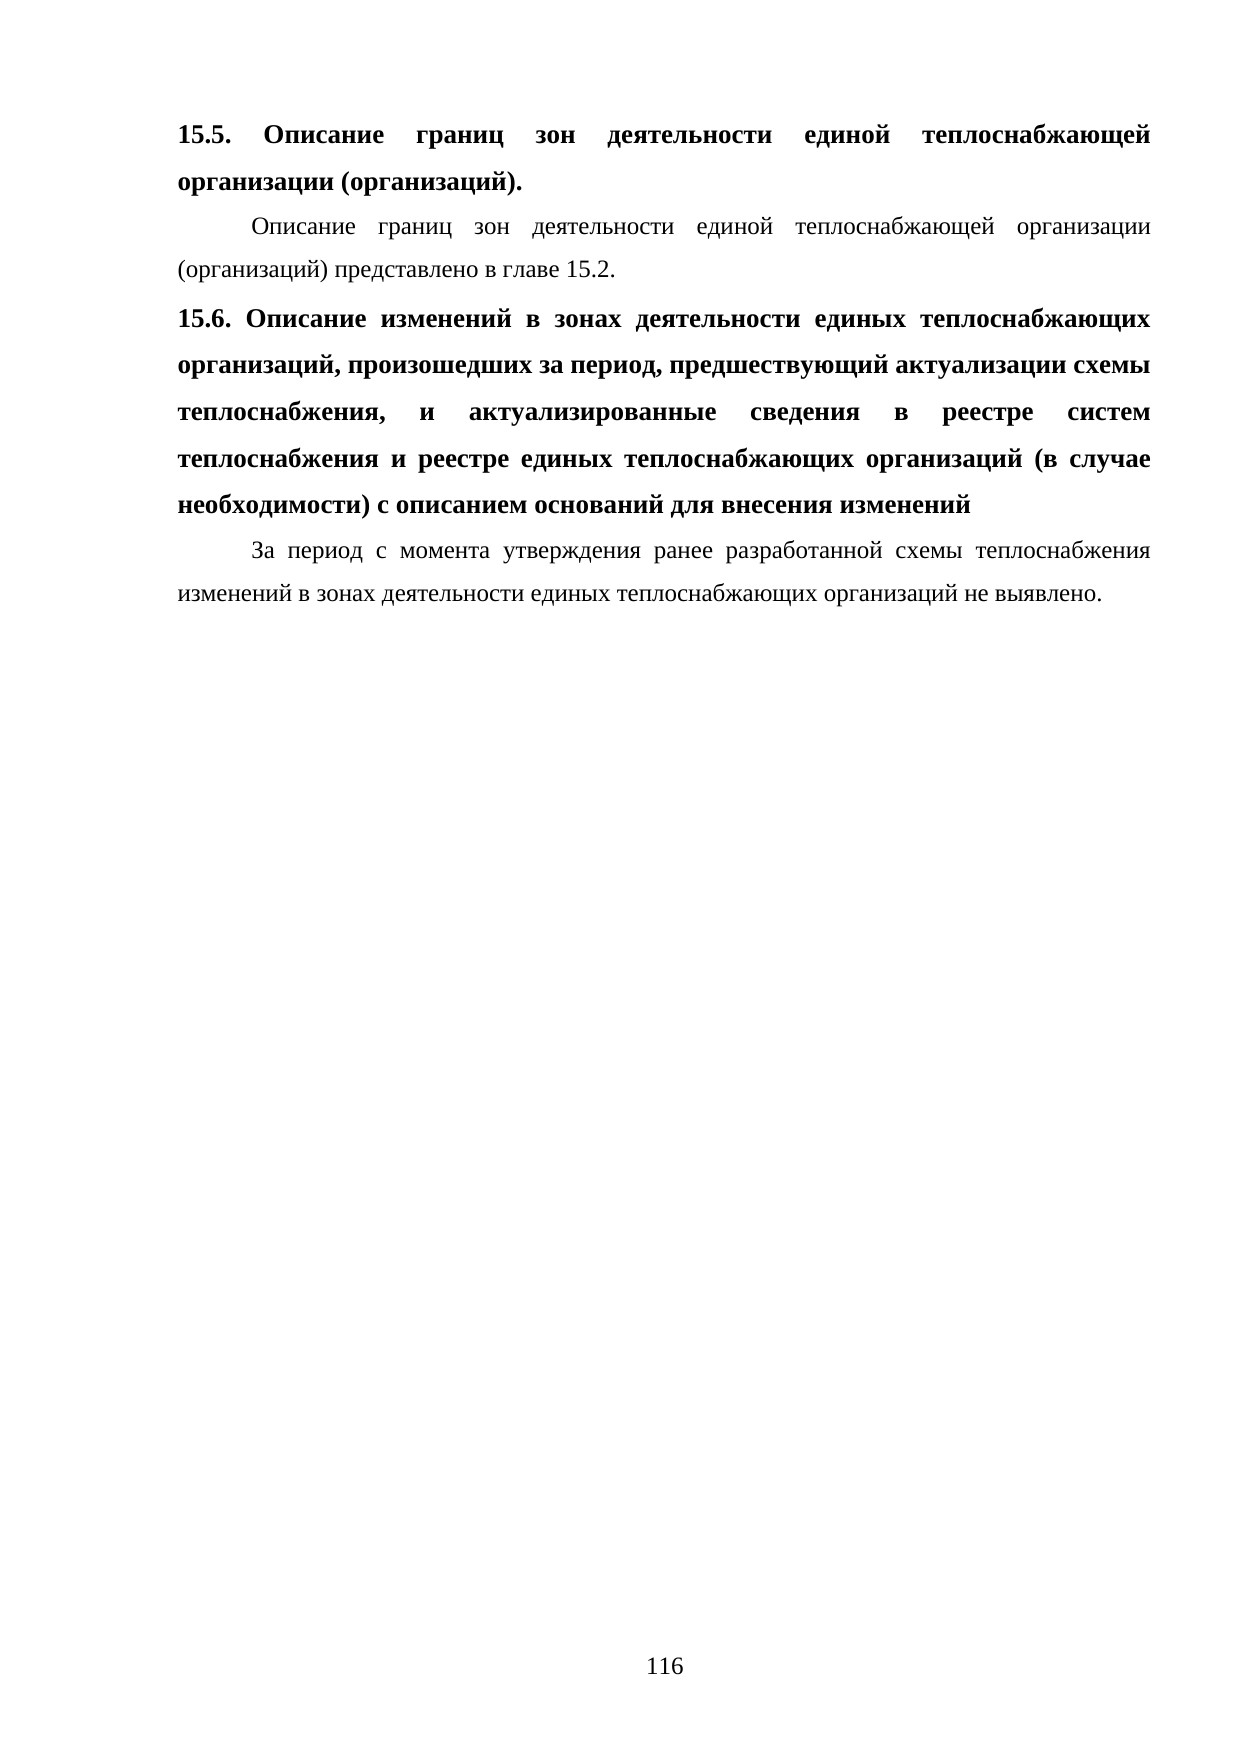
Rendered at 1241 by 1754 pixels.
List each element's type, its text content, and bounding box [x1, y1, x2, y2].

text Описание границ зон деятельности единой теплоснабжающей организации (организаций) представлено в главе 15.2. [177, 211, 1152, 283]
text За период с момента утверждения ранее разработанной схемы теплоснабжения изменений в зонах деятельности единых теплоснабжающих организаций не выявлено. [177, 535, 1152, 607]
subtitle 15.6. Описание изменений в зонах деятельности единых теплоснабжающих организаций, произошедших за период, предшествующий актуализации схемы теплоснабжения, и актуализированные сведения в реестре систем теплоснабжения и реестре единых теплоснабжающих организаций (в случае необходимости) с описанием оснований для внесения изменений [177, 302, 1152, 520]
subtitle 15.5. Описание границ зон деятельности единой теплоснабжающей организации (организаций). [177, 118, 1152, 196]
